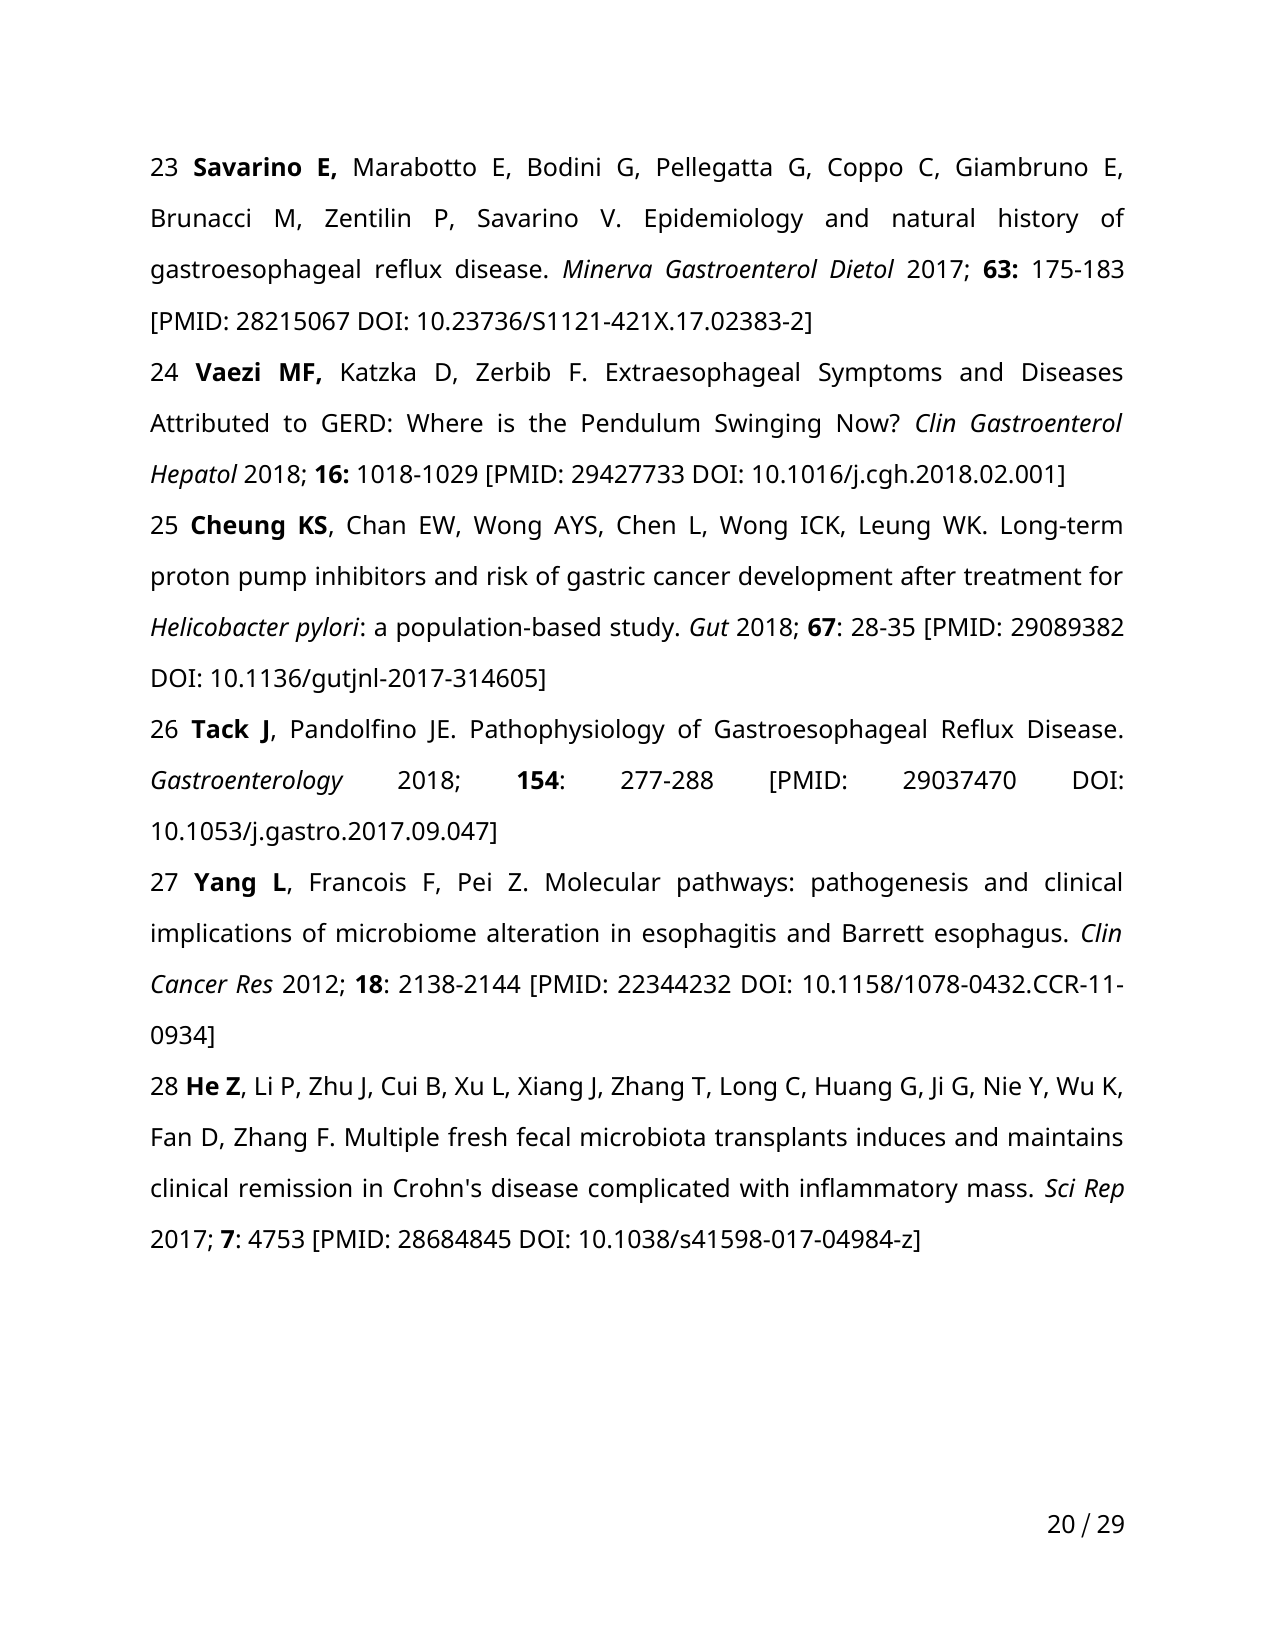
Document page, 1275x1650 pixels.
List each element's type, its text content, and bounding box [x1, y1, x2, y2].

text 26 Tack J, Pandolfino JE. Pathophysiology of Gastroesophageal Reflux Disease. Gastroenterology 2018; 154: 277-288 [PMID: 29037470 DOI: 10.1053/j.gastro.2017.09.047] [150, 711, 1125, 848]
text 27 Yang L, Francois F, Pei Z. Molecular pathways: pathogenesis and clinical implications of microbiome alteration in esophagitis and Barrett esophagus. Clin Cancer Res 2012; 18: 2138-2144 [PMID: 22344232 DOI: 10.1158/1078-0432.CCR-11-0934] [150, 864, 1125, 1052]
text 24 Vaezi MF, Katzka D, Zerbib F. Extraesophageal Symptoms and Diseases Attributed to GERD: Where is the Pendulum Swinging Now? Clin Gastroenterol Hepatol 2018; 16: 1018-1029 [PMID: 29427733 DOI: 10.1016/j.cgh.2018.02.001] [150, 354, 1125, 490]
text 28 He Z, Li P, Zhu J, Cui B, Xu L, Xiang J, Zhang T, Long C, Huang G, Ji G, Nie Y, Wu K, Fan D, Zhang F. Multiple fresh fecal microbiota transplants induces and maintains clinical remission in Crohn's disease complicated with inflammatory mass. Sci Rep 2017; 7: 4753 [PMID: 28684845 DOI: 10.1038/s41598-017-04984-z] [150, 1069, 1125, 1256]
text 23 Savarino E, Marabotto E, Bodini G, Pellegatta G, Coppo C, Giambruno E, Brunacci M, Zentilin P, Savarino V. Epidemiology and natural history of gastroesophageal reflux disease. Minerva Gastroenterol Dietol 2017; 63: 175-183 [PMID: 28215067 DOI: 10.23736/S1121-421X.17.02383-2] [150, 150, 1125, 337]
text 25 Cheung KS, Chan EW, Wong AYS, Chen L, Wong ICK, Leung WK. Long-term proton pump inhibitors and risk of gastric cancer development after treatment for Helicobacter pylori: a population-based study. Gut 2018; 67: 28-35 [PMID: 29089382 DOI: 10.1136/gutjnl-2017-314605] [150, 507, 1125, 694]
